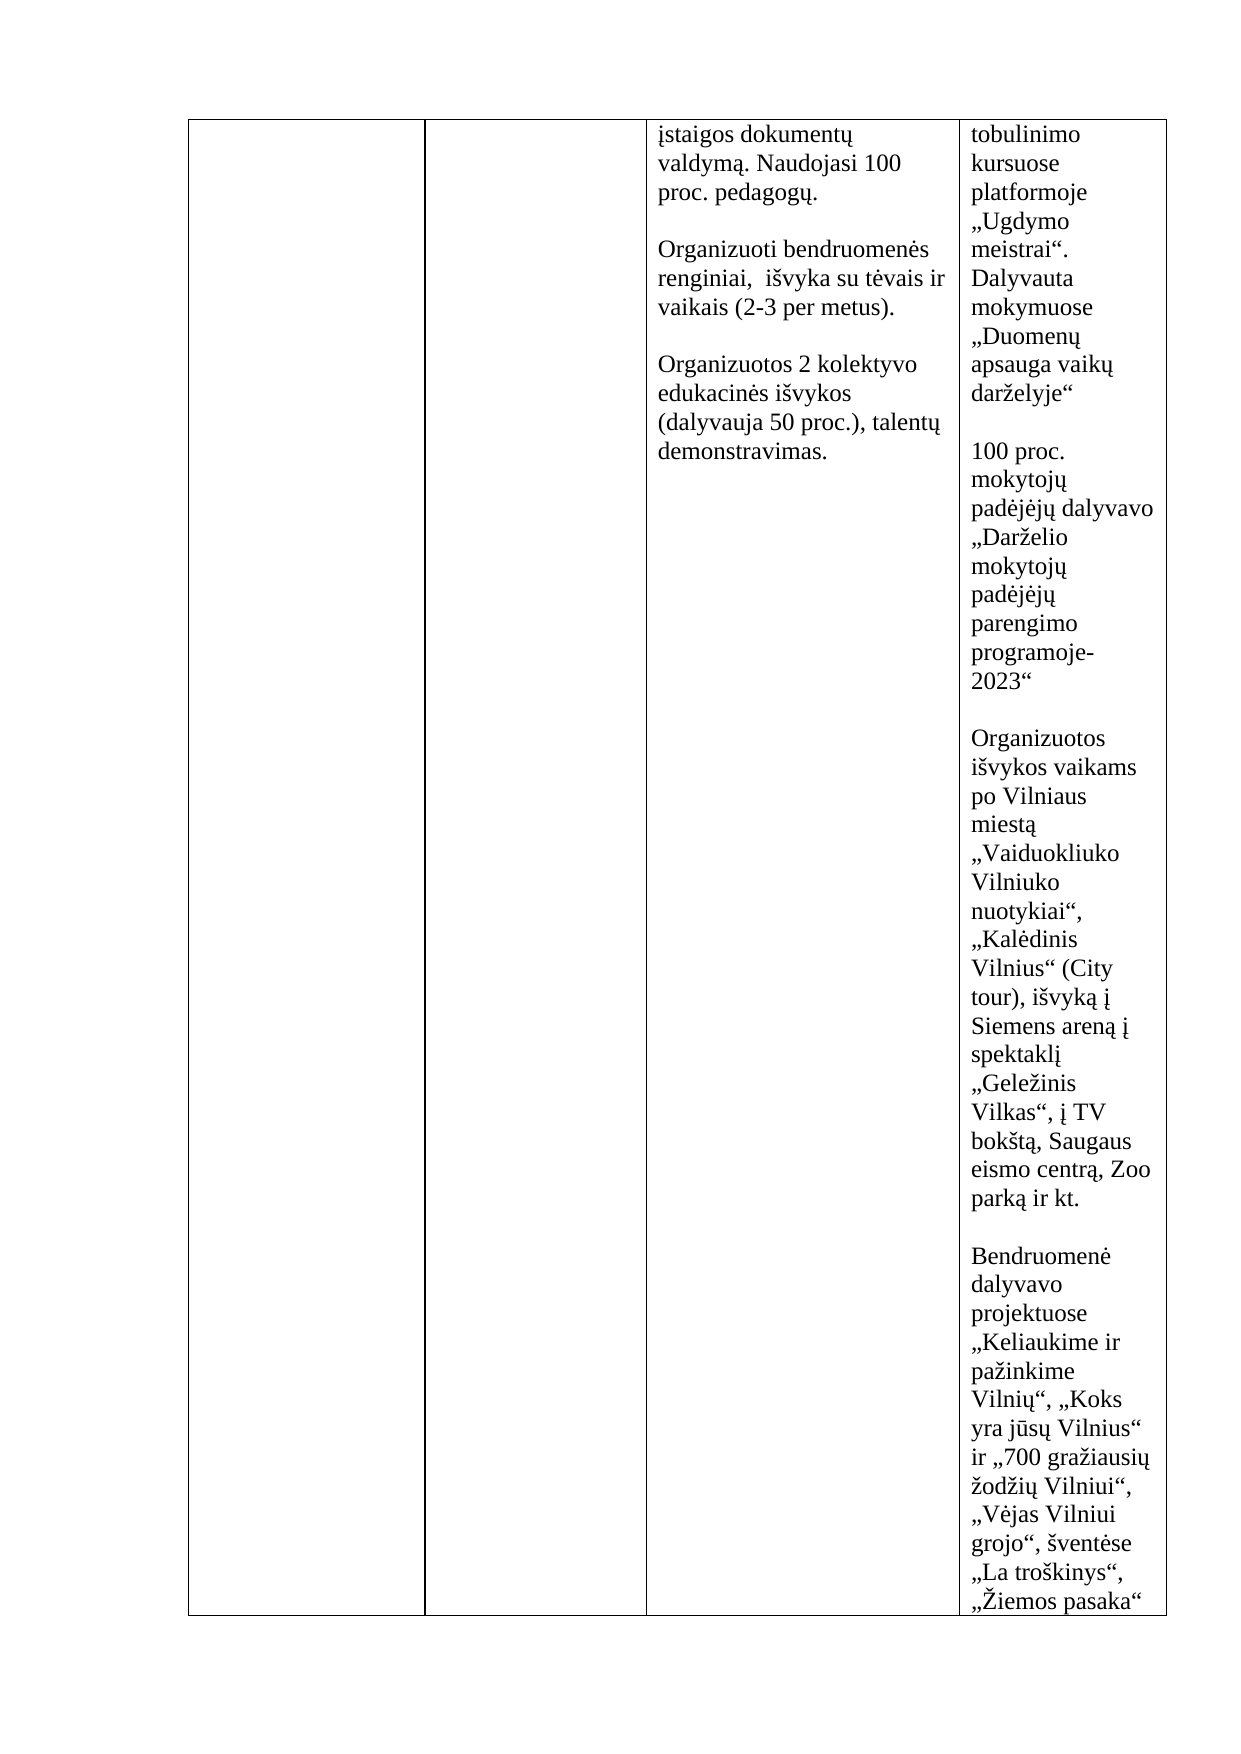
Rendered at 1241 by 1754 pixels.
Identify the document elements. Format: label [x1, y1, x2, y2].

table_cell [426, 120, 646, 1614]
table_cell [189, 120, 424, 1614]
table_cell [960, 120, 1166, 1614]
table_cell [647, 120, 959, 1614]
